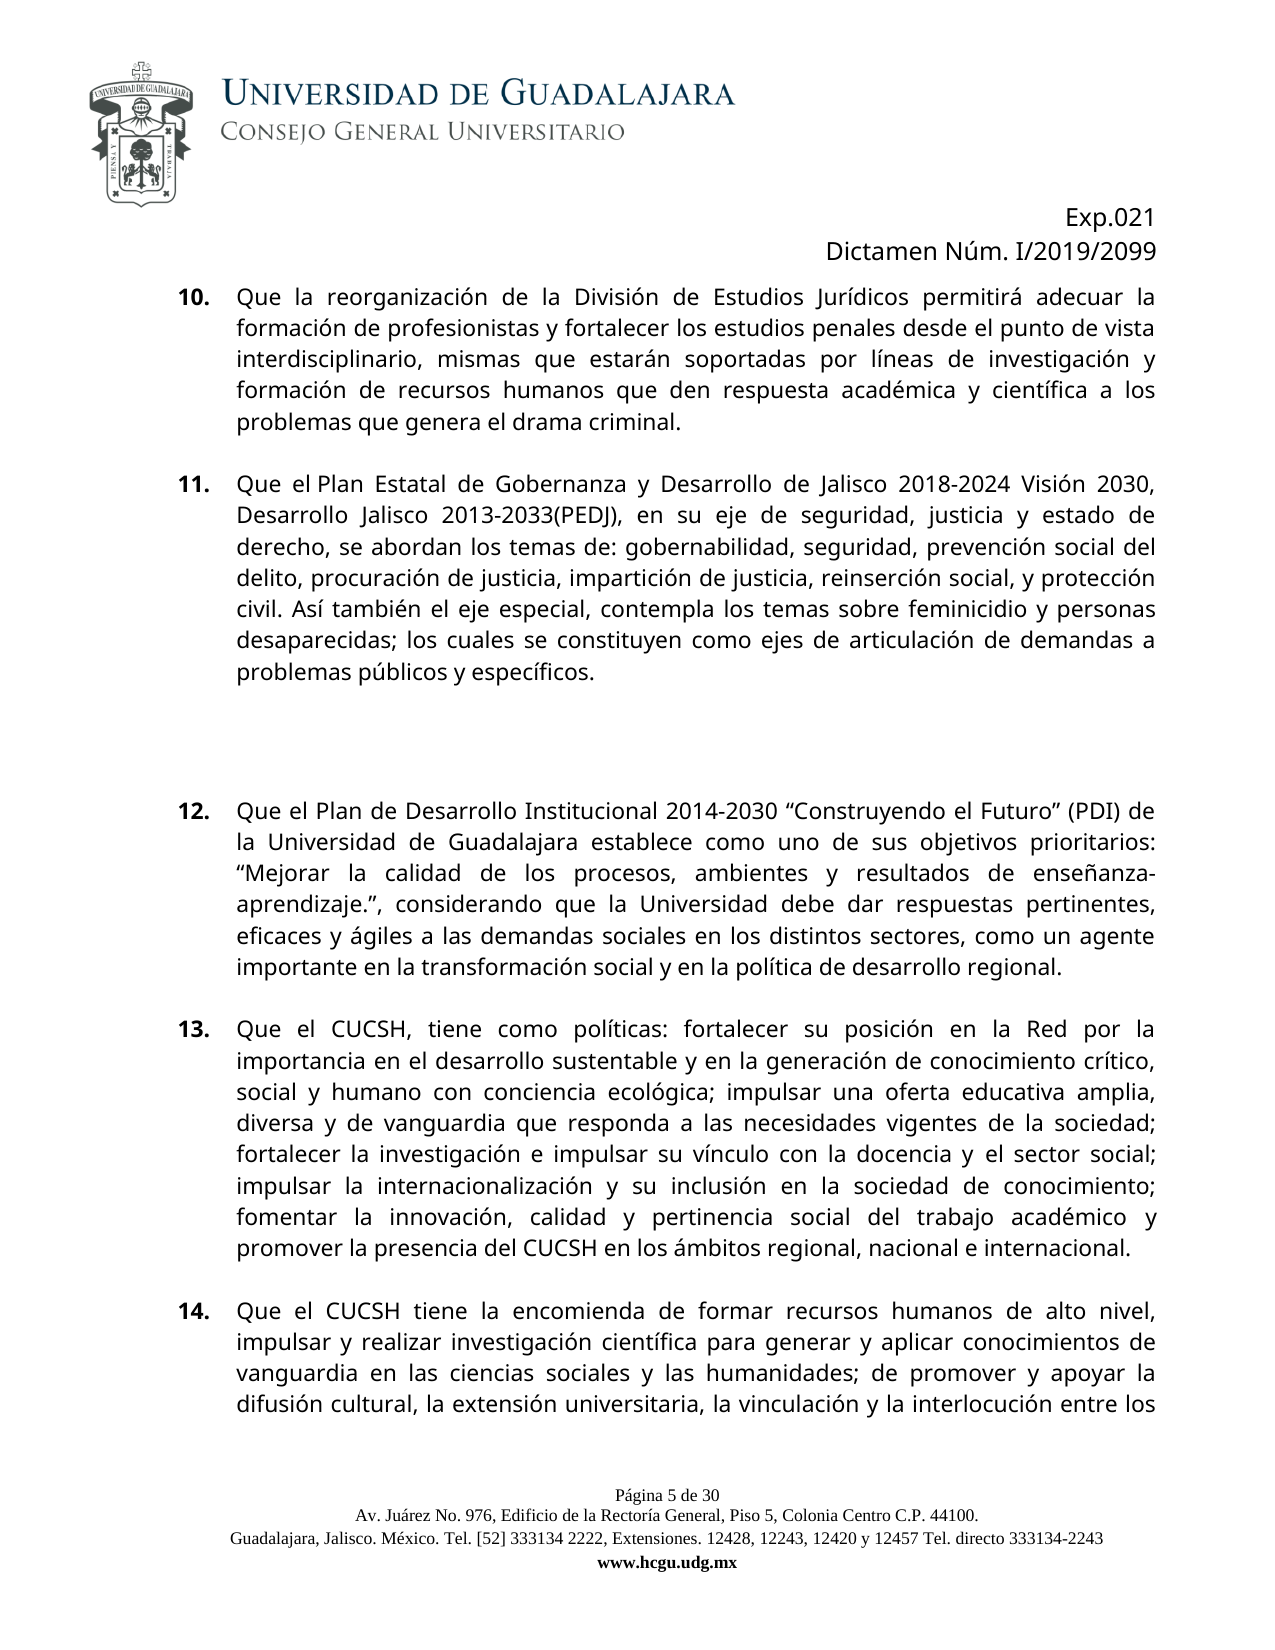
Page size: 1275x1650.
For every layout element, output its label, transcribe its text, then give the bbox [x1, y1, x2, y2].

list Que el Plan de Desarrollo Institucional 2014-2030 “Construyendo el Futuro” (PDI) de la Universidad de Guadalajara establece como uno de sus objetivos prioritarios: “Mejorar la calidad de los procesos, ambientes y resultados de enseñanza-aprendizaje.”, considerando que la Universidad debe dar respuestas pertinentes, eficaces y ágiles a las demandas sociales en los distintos sectores, como un agente importante en la transformación social y en la política de desarrollo regional. [177, 795, 1157, 982]
list Que el CUCSH, tiene como políticas: fortalecer su posición en la Red por la importancia en el desarrollo sustentable y en la generación de conocimiento crítico, social y humano con conciencia ecológica; impulsar una oferta educativa amplia, diversa y de vanguardia que responda a las necesidades vigentes de la sociedad; fortalecer la investigación e impulsar su vínculo con la docencia y el sector social; impulsar la internacionalización y su inclusión en la sociedad de conocimiento; fomentar la innovación, calidad y pertinencia social del trabajo académico y promover la presencia del CUCSH en los ámbitos regional, nacional e internacional. [177, 1013, 1157, 1263]
list Que la reorganización de la División de Estudios Jurídicos permitirá adecuar la formación de profesionistas y fortalecer los estudios penales desde el punto de vista interdisciplinario, mismas que estarán soportadas por líneas de investigación y formación de recursos humanos que den respuesta académica y científica a los problemas que genera el drama criminal. [177, 281, 1157, 437]
list Que el Plan Estatal de Gobernanza y Desarrollo de Jalisco 2018-2024 Visión 2030, Desarrollo Jalisco 2013-2033(PEDJ), en su eje de seguridad, justicia y estado de derecho, se abordan los temas de: gobernabilidad, seguridad, prevención social del delito, procuración de justicia, impartición de justicia, reinserción social, y protección civil. Así también el eje especial, contempla los temas sobre feminicidio y personas desaparecidas; los cuales se constituyen como ejes de articulación de demandas a problemas públicos y específicos. [177, 468, 1157, 687]
picture [1, 1, 1274, 268]
